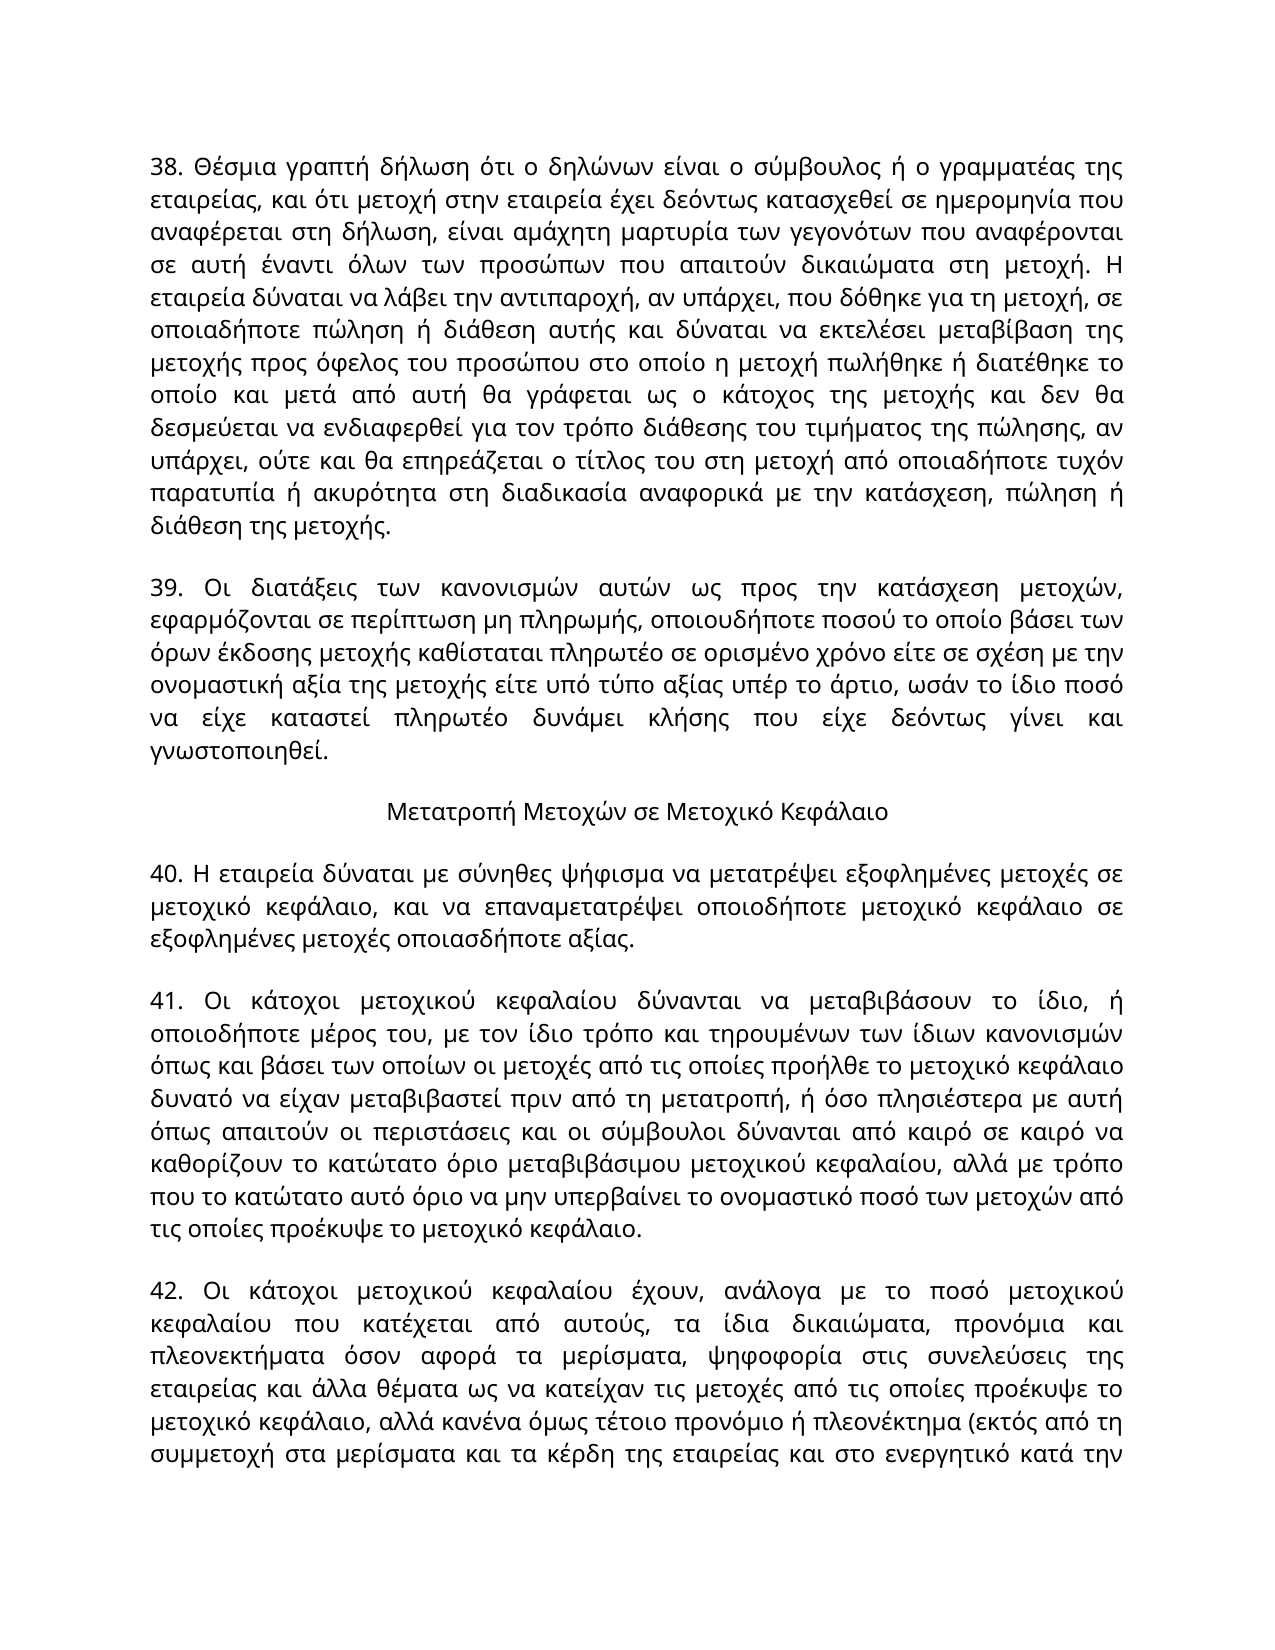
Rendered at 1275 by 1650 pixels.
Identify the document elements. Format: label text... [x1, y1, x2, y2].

text 40. Η εταιρεία δύναται με σύνηθες ψήφισμα να μετατρέψει εξοφλημένες μετοχές σε μετοχικό κεφάλαιο, και να επαναμετατρέψει οποιοδήποτε μετοχικό κεφάλαιο σε εξοφλημένες μετοχές οποιασδήποτε αξίας. [150, 857, 1125, 955]
text 41. Οι κάτοχοι μετοχικού κεφαλαίου δύνανται να μεταβιβάσουν το ίδιο, ή οποιοδήποτε μέρος του, με τον ίδιο τρόπο και τηρουμένων των ίδιων κανονισμών όπως και βάσει των οποίων οι μετοχές από τις οποίες προήλθε το μετοχικό κεφάλαιο δυνατό να είχαν μεταβιβαστεί πριν από τη μετατροπή, ή όσο πλησιέστερα με αυτή όπως απαιτούν οι περιστάσεις και οι σύμβουλοι δύνανται από καιρό σε καιρό να καθορίζουν το κατώτατο όριο μεταβιβάσιμου μετοχικού κεφαλαίου, αλλά με τρόπο που το κατώτατο αυτό όριο να μην υπερβαίνει το ονομαστικό ποσό των μετοχών από τις οποίες προέκυψε το μετοχικό κεφάλαιο. [150, 984, 1125, 1245]
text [150, 1274, 1125, 1469]
text 39. Οι διατάξεις των κανονισμών αυτών ως προς την κατάσχεση μετοχών, εφαρμόζονται σε περίπτωση μη πληρωμής, οποιουδήποτε ποσού το οποίο βάσει των όρων έκδοσης μετοχής καθίσταται πληρωτέο σε ορισμένο χρόνο είτε σε σχέση με την ονομαστική αξία της μετοχής είτε υπό τύπο αξίας υπέρ το άρτιο, ωσάν το ίδιο ποσό να είχε καταστεί πληρωτέο δυνάμει κλήσης που είχε δεόντως γίνει και γνωστοποιηθεί. [150, 570, 1125, 766]
text Μετατροπή Μετοχών σε Μετοχικό Κεφάλαιο [150, 795, 1125, 828]
text 38. Θέσμια γραπτή δήλωση ότι ο δηλώνων είναι ο σύμβουλος ή ο γραμματέας της εταιρείας, και ότι μετοχή στην εταιρεία έχει δεόντως κατασχεθεί σε ημερομηνία που αναφέρεται στη δήλωση, είναι αμάχητη μαρτυρία των γεγονότων που αναφέρονται σε αυτή έναντι όλων των προσώπων που απαιτούν δικαιώματα στη μετοχή. Η εταιρεία δύναται να λάβει την αντιπαροχή, αν υπάρχει, που δόθηκε για τη μετοχή, σε οποιαδήποτε πώληση ή διάθεση αυτής και δύναται να εκτελέσει μεταβίβαση της μετοχής προς όφελος του προσώπου στο οποίο η μετοχή πωλήθηκε ή διατέθηκε το οποίο και μετά από αυτή θα γράφεται ως ο κάτοχος της μετοχής και δεν θα δεσμεύεται να ενδιαφερθεί για τον τρόπο διάθεσης του τιμήματος της πώλησης, αν υπάρχει, ούτε και θα επηρεάζεται ο τίτλος του στη μετοχή από οποιαδήποτε τυχόν παρατυπία ή ακυρότητα στη διαδικασία αναφορικά με την κατάσχεση, πώληση ή διάθεση της μετοχής. [150, 150, 1125, 541]
